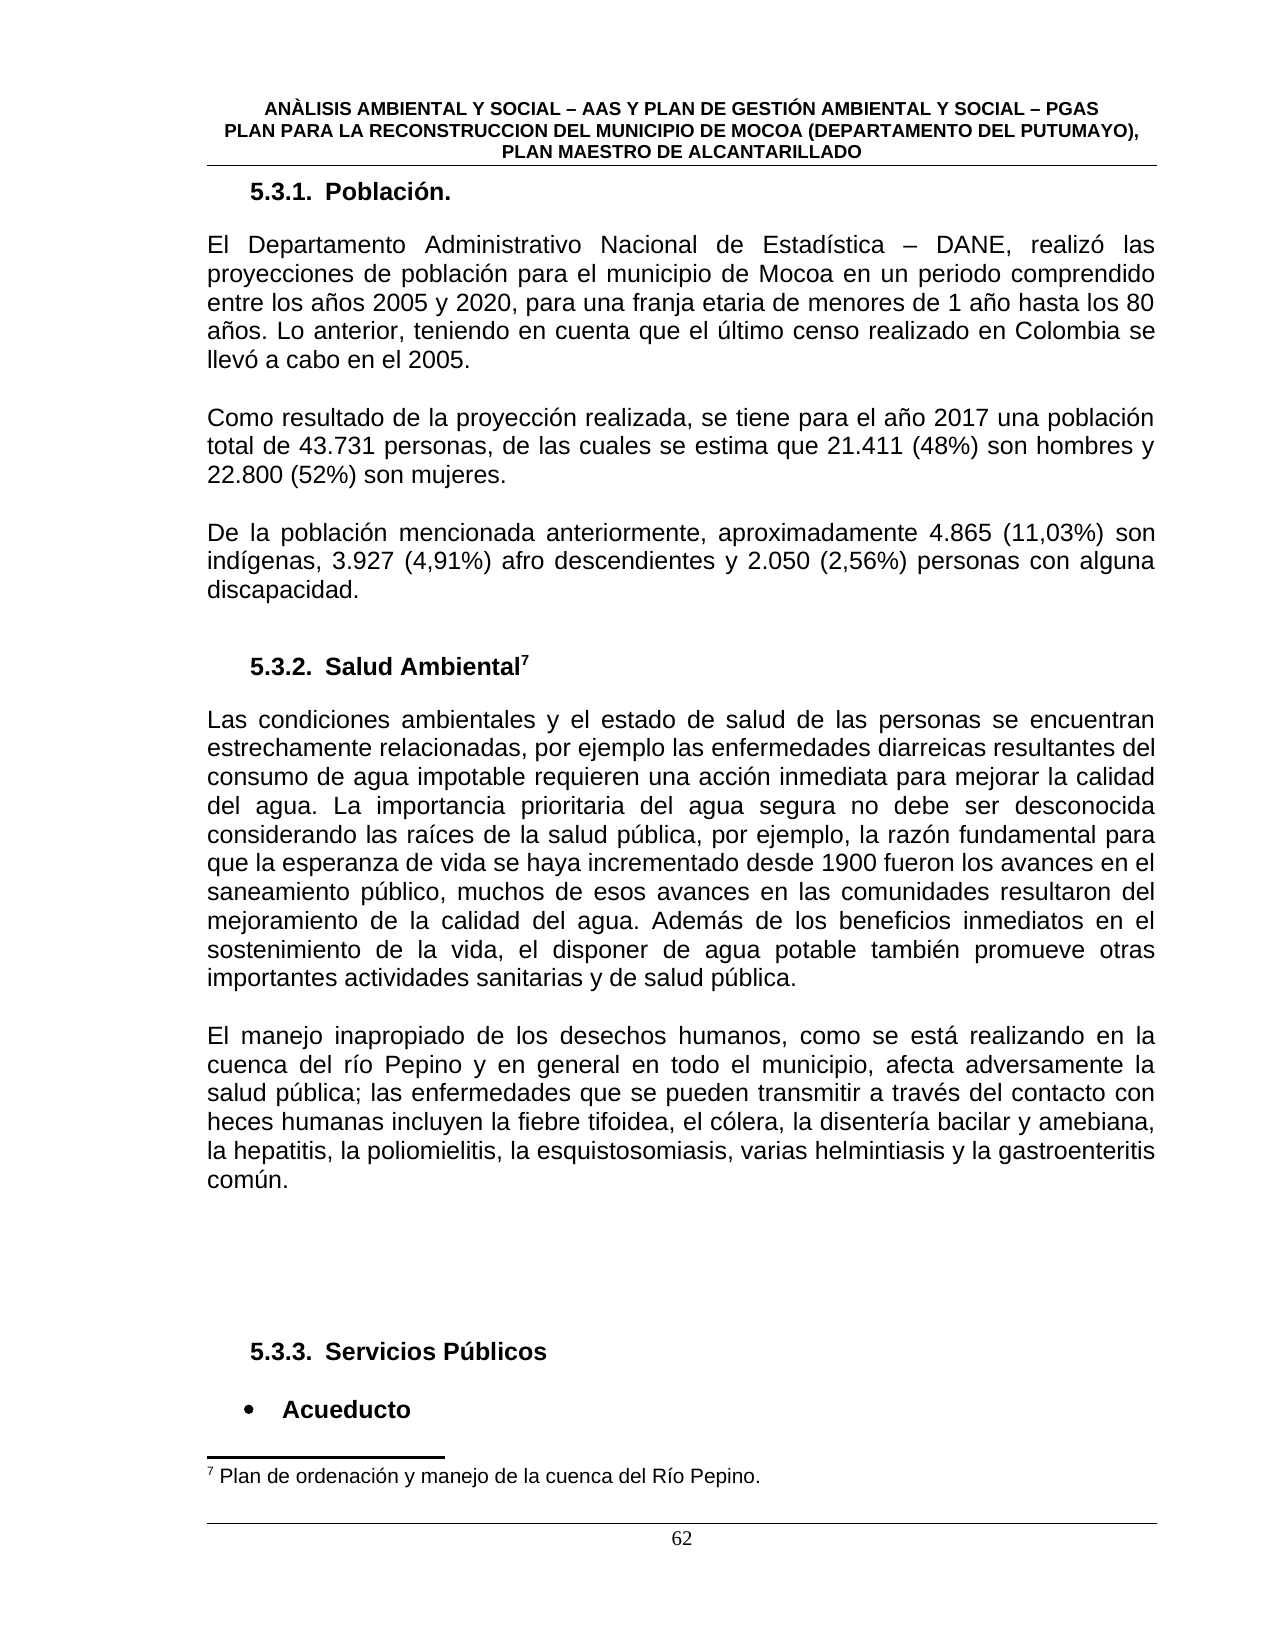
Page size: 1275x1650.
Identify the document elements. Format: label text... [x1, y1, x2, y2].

text De la población mencionada anteriormente, aproximadamente 4.865 (11,03%) son indígenas, 3.927 (4,91%) afro descendientes y 2.050 (2,56%) personas con alguna discapacidad. [207, 517, 1157, 604]
text El manejo inapropiado de los desechos humanos, como se está realizando en la cuenca del río Pepino y en general en todo el municipio, afecta adversamente la salud pública; las enfermedades que se pueden transmitir a través del contacto con heces humanas incluyen la fiebre tifoidea, el cólera, la disentería bacilar y amebiana, la hepatitis, la poliomielitis, la esquistosomiasis, varias helmintiasis y la gastroenteritis común. [207, 1021, 1157, 1193]
text El Departamento Administrativo Nacional de Estadística – DANE, realizó las proyecciones de población para el municipio de Mocoa en un periodo comprendido entre los años 2005 y 2020, para una franja etaria de menores de 1 año hasta los 80 años. Lo anterior, teniendo en cuenta que el último censo realizado en Colombia se llevó a cabo en el 2005. [207, 230, 1157, 374]
text Como resultado de la proyección realizada, se tiene para el año 2017 una población total de 43.731 personas, de las cuales se estima que 21.411 (48%) son hombres y 22.800 (52%) son mujeres. [207, 402, 1157, 489]
list Acueducto [244, 1395, 1157, 1423]
text Las condiciones ambientales y el estado de salud de las personas se encuentran estrechamente relacionadas, por ejemplo las enfermedades diarreicas resultantes del consumo de agua impotable requieren una acción inmediata para mejorar la calidad del agua. La importancia prioritaria del agua segura no debe ser desconocida considerando las raíces de la salud pública, por ejemplo, la razón fundamental para que la esperanza de vida se haya incrementado desde 1900 fueron los avances en el saneamiento público, muchos de esos avances en las comunidades resultaron del mejoramiento de la calidad del agua. Además de los beneficios inmediatos en el sostenimiento de la vida, el disponer de agua potable también promueve otras importantes actividades sanitarias y de salud pública. [207, 705, 1157, 992]
subtitle Servicios Públicos [250, 1337, 1157, 1366]
subtitle Salud Ambiental [250, 652, 1157, 681]
subtitle Población. [250, 177, 1157, 206]
